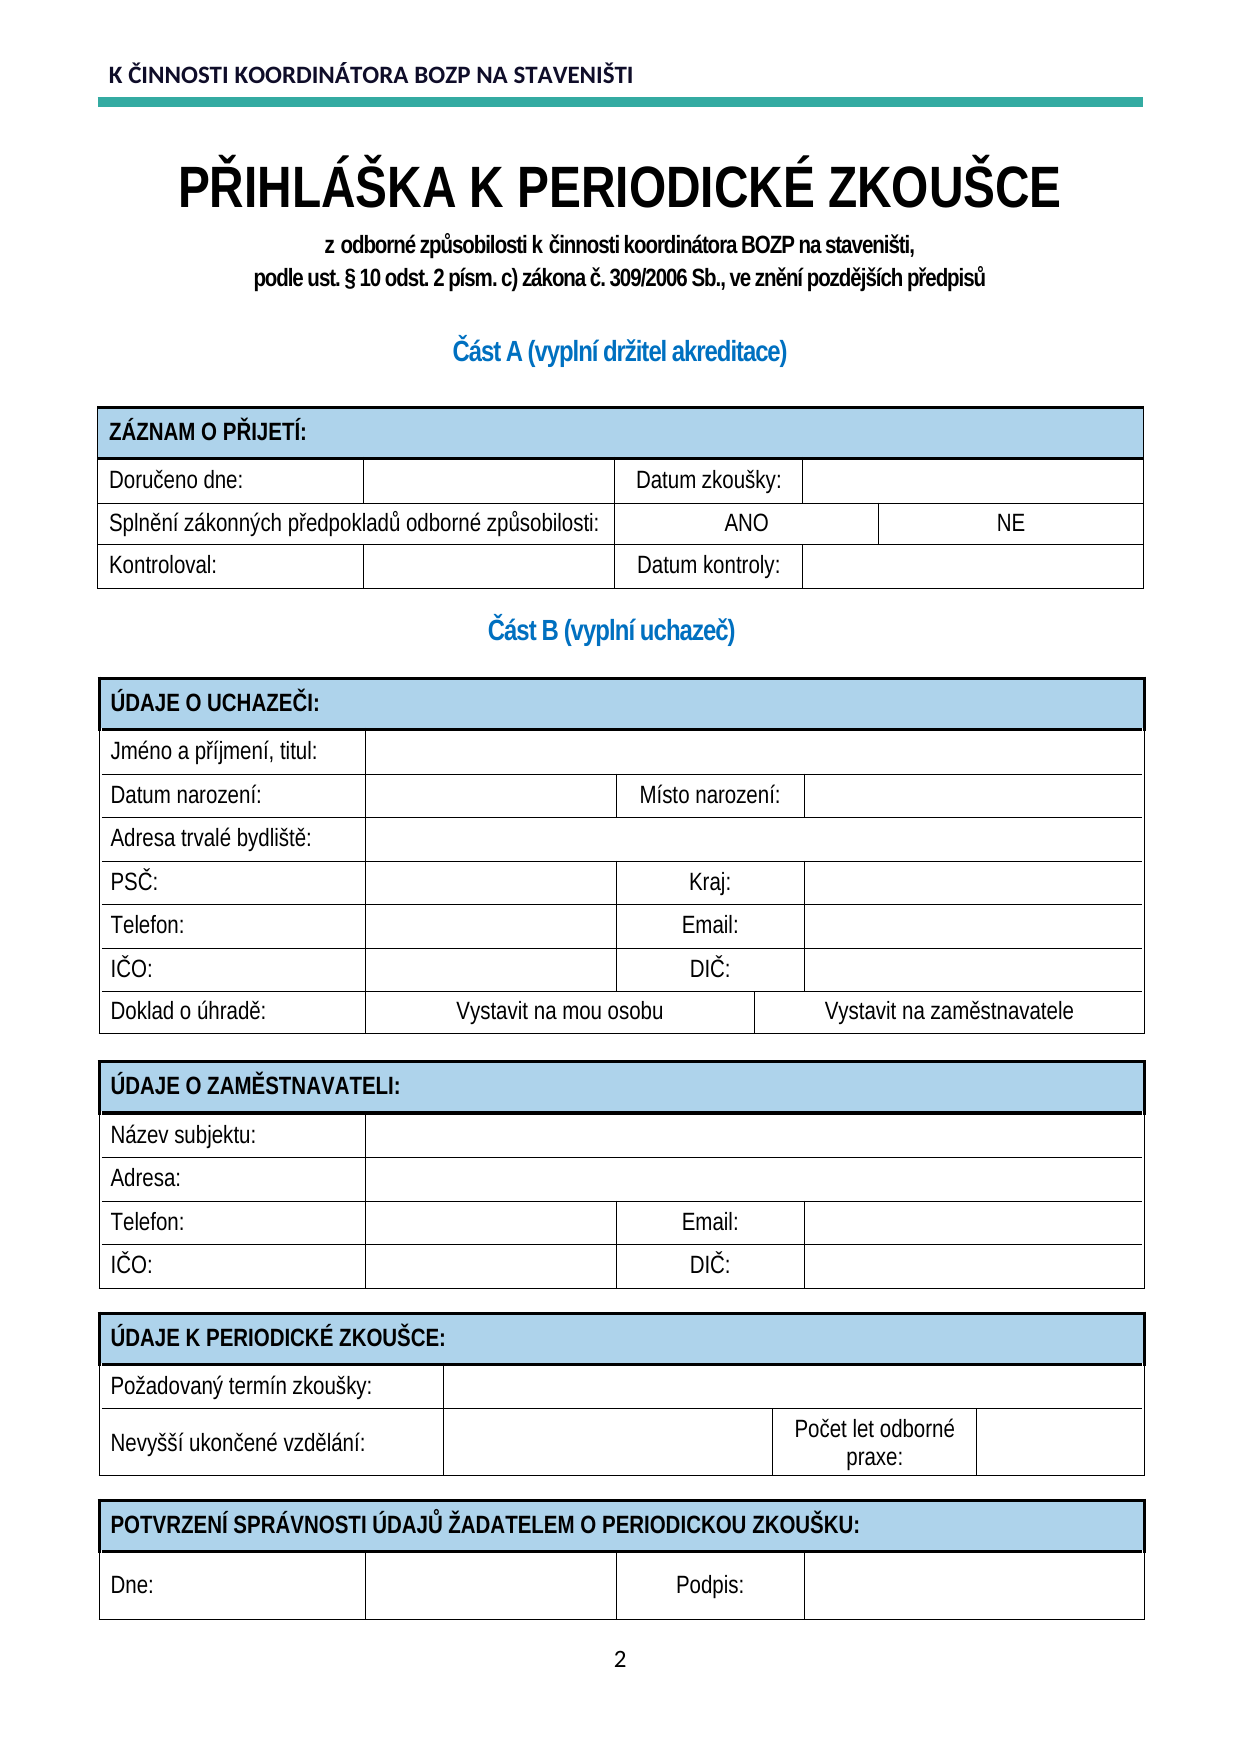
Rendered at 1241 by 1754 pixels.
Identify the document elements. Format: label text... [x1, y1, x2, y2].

table_cell [366, 1202, 616, 1244]
table_cell [366, 728, 1144, 773]
table_cell Adresa trvalé bydliště: [100, 817, 365, 861]
table_cell [805, 948, 1144, 991]
text Část B (vyplní uchazeč) [97, 613, 1126, 677]
table_cell [444, 1363, 1144, 1408]
table_cell IČO: [100, 948, 365, 991]
table_cell [805, 861, 1144, 904]
table_cell [444, 1409, 772, 1475]
table_cell Splnění zákonných předpokladů odborné způsobilosti: [98, 504, 614, 544]
table_cell [366, 949, 616, 991]
table_cell Doklad o úhradě: [100, 991, 365, 1033]
table_header ÚDAJE O UCHAZEČI: [101, 680, 1143, 728]
table_cell Datum zkoušky: [615, 460, 802, 502]
table_cell Vystavit na zaměstnavatele [755, 991, 1144, 1033]
table_cell Datum kontroly: [615, 545, 802, 588]
table_cell Kontroloval: [98, 545, 363, 588]
text z odborné způsobilosti k činnosti koordinátora BOZP na staveništi, [97, 230, 1143, 259]
table_cell [366, 862, 616, 904]
table_header POTVRZENÍ SPRÁVNOSTI ÚDAJŮ ŽADATELEM O PERIODICKOU ZKOUŠKU: [101, 1502, 1143, 1550]
table_cell [366, 775, 616, 817]
table_cell Počet let odborné praxe: [773, 1409, 976, 1475]
table_cell Vystavit na mou osobu [366, 992, 754, 1033]
table_cell [805, 1244, 1144, 1288]
table_cell [805, 1550, 1144, 1618]
table_cell DIČ: [617, 949, 804, 991]
table_cell Adresa: [100, 1157, 365, 1201]
table_cell PSČ: [100, 861, 365, 904]
table_cell Email: [617, 1202, 804, 1244]
table_cell ANO [615, 504, 878, 544]
text Část A (vyplní držitel akreditace) [97, 296, 1143, 402]
table_cell [805, 1201, 1144, 1244]
table_cell [366, 817, 1144, 861]
table_cell [366, 1553, 616, 1618]
table_cell [364, 460, 614, 502]
table_cell Email: [617, 905, 804, 948]
table_header ÚDAJE K PERIODICKÉ ZKOUŠCE: [101, 1315, 1143, 1363]
table_cell [366, 1245, 616, 1288]
table_cell Kraj: [617, 862, 804, 904]
table_cell [366, 1111, 1144, 1157]
table_cell Dne: [100, 1551, 365, 1618]
table_cell [364, 545, 614, 588]
table_cell [805, 904, 1144, 948]
table_cell Podpis: [617, 1553, 804, 1618]
table_cell [366, 1157, 1144, 1201]
table_cell Jméno a příjmení, titul: [100, 729, 365, 773]
table_cell [366, 905, 616, 948]
text PŘIHLÁŠKA K PERIODICKÉ ZKOUŠCE [97, 153, 1143, 220]
table_cell Doručeno dne: [98, 460, 363, 502]
table_cell Místo narození: [617, 775, 804, 817]
table_cell Požadovaný termín zkoušky: [100, 1364, 443, 1408]
table_cell DIČ: [617, 1245, 804, 1288]
table_cell [805, 774, 1144, 817]
table_cell NE [879, 504, 1143, 544]
table_cell [803, 460, 1143, 502]
table_cell [977, 1408, 1144, 1475]
table_header ÚDAJE O ZAMĚSTNAVATELI: [101, 1063, 1143, 1111]
table_cell [803, 545, 1143, 588]
text podle ust. § 10 odst. 2 písm. c) zákona č. 309/2006 Sb., ve znění pozdějších předpisů [97, 263, 1143, 292]
table_cell Datum narození: [100, 774, 365, 817]
table_cell Telefon: [100, 904, 365, 948]
table_header ZÁZNAM O PŘIJETÍ: [98, 409, 1143, 457]
table_cell IČO: [100, 1244, 365, 1288]
table_cell Název subjektu: [100, 1112, 365, 1157]
table_cell Telefon: [100, 1201, 365, 1244]
table_cell Nevyšší ukončené vzdělání: [100, 1408, 443, 1475]
